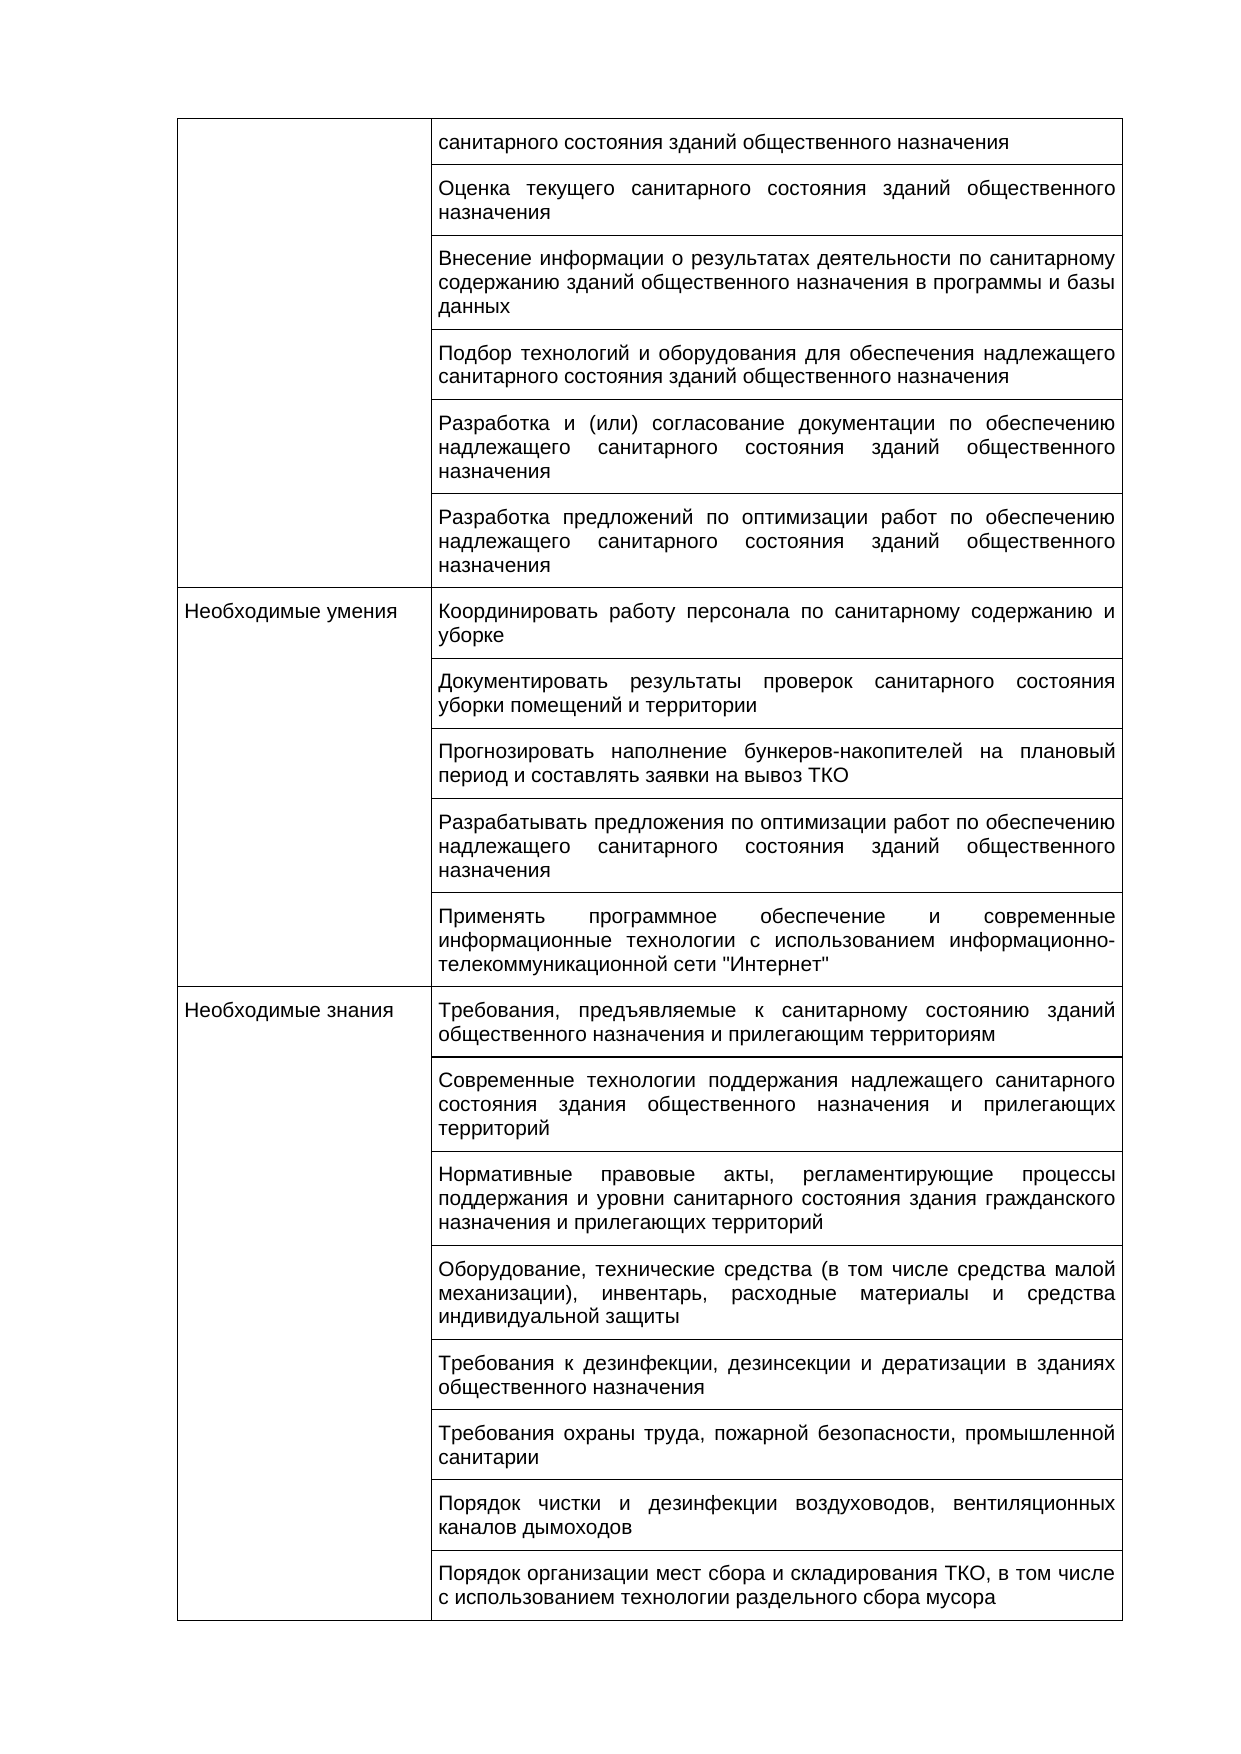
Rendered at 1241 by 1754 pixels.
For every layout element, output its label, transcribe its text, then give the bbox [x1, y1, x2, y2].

table_cell Современные технологии поддержания надлежащего санитарного состояния здания общественного назначения и прилегающих территорий [432, 1058, 1122, 1151]
table_cell Применять программное обеспечение и современные информационные технологии с использованием информационно-телекоммуникационной сети "Интернет" [432, 893, 1122, 986]
table_cell Подбор технологий и оборудования для обеспечения надлежащего санитарного состояния зданий общественного назначения [432, 330, 1122, 399]
table_cell Оборудование, технические средства (в том числе средства малой механизации), инвентарь, расходные материалы и средства индивидуальной защиты [432, 1246, 1122, 1339]
table_cell Прогнозировать наполнение бункеров-накопителей на плановый период и составлять заявки на вывоз ТКО [432, 729, 1122, 798]
table_cell Координировать работу персонала по санитарному содержанию и уборке [432, 588, 1122, 657]
table_cell Требования охраны труда, пожарной безопасности, промышленной санитарии [432, 1410, 1122, 1479]
table_cell Порядок организации мест сбора и складирования ТКО, в том числе с использованием технологии раздельного сбора мусора [432, 1551, 1122, 1620]
table_cell Порядок чистки и дезинфекции воздуховодов, вентиляционных каналов дымоходов [432, 1480, 1122, 1549]
table_cell Требования к дезинфекции, дезинсекции и дератизации в зданиях общественного назначения [432, 1340, 1122, 1409]
table_cell Внесение информации о результатах деятельности по санитарному содержанию зданий общественного назначения в программы и базы данных [432, 236, 1122, 329]
table_cell Нормативные правовые акты, регламентирующие процессы поддержания и уровни санитарного состояния здания гражданского назначения и прилегающих территорий [432, 1152, 1122, 1245]
table_cell Необходимые умения [178, 588, 431, 986]
table_cell Разработка предложений по оптимизации работ по обеспечению надлежащего санитарного состояния зданий общественного назначения [432, 494, 1122, 587]
table_cell Документировать результаты проверок санитарного состояния уборки помещений и территории [432, 659, 1122, 728]
table_cell Разработка и (или) согласование документации по обеспечению надлежащего санитарного состояния зданий общественного назначения [432, 400, 1122, 493]
table_cell Необходимые знания [178, 987, 431, 1620]
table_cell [432, 119, 1122, 164]
table_cell Оценка текущего санитарного состояния зданий общественного назначения [432, 165, 1122, 234]
table_cell Требования, предъявляемые к санитарному состоянию зданий общественного назначения и прилегающим территориям [432, 987, 1122, 1056]
table_cell Разрабатывать предложения по оптимизации работ по обеспечению надлежащего санитарного состояния зданий общественного назначения [432, 799, 1122, 892]
